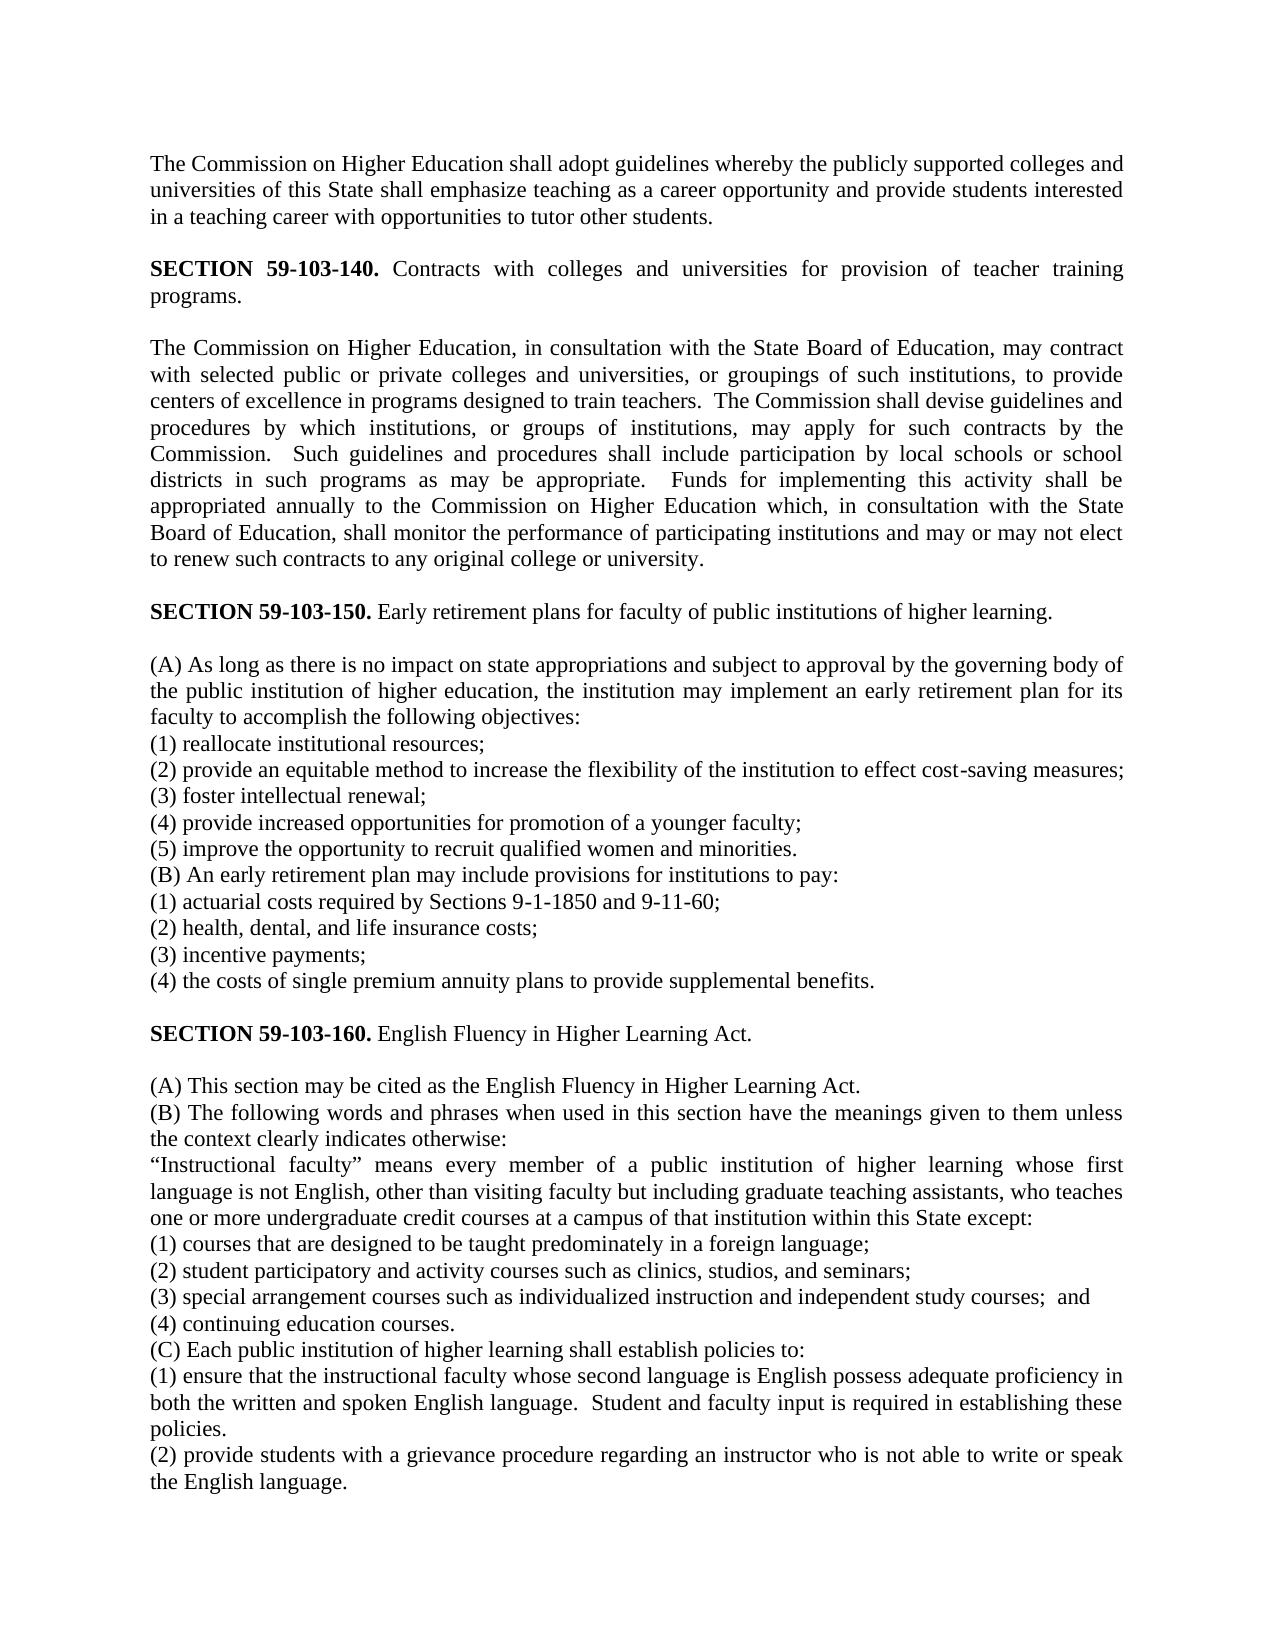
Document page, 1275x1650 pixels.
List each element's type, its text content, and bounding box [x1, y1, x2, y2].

text (3) incentive payments; [150, 941, 1125, 967]
text (B) The following words and phrases when used in this section have the meanings given to them unless the context clearly indicates otherwise: [150, 1099, 1125, 1151]
text The Commission on Higher Education shall adopt guidelines whereby the publicly supported colleges and universities of this State shall emphasize teaching as a career opportunity and provide students interested in a teaching career with opportunities to tutor other students. [150, 150, 1125, 229]
text The Commission on Higher Education, in consultation with the State Board of Education, may contract with selected public or private colleges and universities, or groupings of such institutions, to provide centers of excellence in programs designed to train teachers. The Commission shall devise guidelines and procedures by which institutions, or groups of institutions, may apply for such contracts by the Commission. Such guidelines and procedures shall include participation by local schools or school districts in such programs as may be appropriate. Funds for implementing this activity shall be appropriated annually to the Commission on Higher Education which, in consultation with the State Board of Education, shall monitor the performance of participating institutions and may or may not elect to renew such contracts to any original college or university. [150, 334, 1125, 572]
text (3) foster intellectual renewal; [150, 782, 1125, 809]
text (2) student participatory and activity courses such as clinics, studios, and seminars; [150, 1257, 1125, 1283]
text (4) provide increased opportunities for promotion of a younger faculty; [150, 809, 1125, 835]
text (B) An early retirement plan may include provisions for institutions to pay: [150, 862, 1125, 888]
text (4) continuing education courses. [150, 1309, 1125, 1336]
text (2) health, dental, and life insurance costs; [150, 914, 1125, 941]
text (1) ensure that the instructional faculty whose second language is English possess adequate proficiency in both the written and spoken English language. Student and faculty input is required in establishing these policies. [150, 1362, 1125, 1441]
text “Instructional faculty” means every member of a public institution of higher learning whose first language is not English, other than visiting faculty but including graduate teaching assistants, who teaches one or more undergraduate credit courses at a campus of that institution within this State except: [150, 1151, 1125, 1231]
text SECTION 59-103-160. English Fluency in Higher Learning Act. [150, 1020, 1125, 1046]
text (C) Each public institution of higher learning shall establish policies to: [150, 1336, 1125, 1362]
text SECTION 59-103-150. Early retirement plans for faculty of public institutions of higher learning. [150, 598, 1125, 624]
text (A) As long as there is no impact on state appropriations and subject to approval by the governing body of the public institution of higher education, the institution may implement an early retirement plan for its faculty to accomplish the following objectives: [150, 651, 1125, 730]
text (2) provide students with a grievance procedure regarding an instructor who is not able to write or speak the English language. [150, 1441, 1125, 1494]
text (A) This section may be cited as the English Fluency in Higher Learning Act. [150, 1072, 1125, 1099]
text (5) improve the opportunity to recruit qualified women and minorities. [150, 835, 1125, 862]
text (3) special arrangement courses such as individualized instruction and independent study courses; and [150, 1283, 1125, 1309]
text (2) provide an equitable method to increase the flexibility of the institution to effect cost-saving measures; [150, 756, 1125, 782]
text (1) actuarial costs required by Sections 9-1-1850 and 9-11-60; [150, 888, 1125, 914]
text SECTION 59-103-140. Contracts with colleges and universities for provision of teacher training programs. [150, 255, 1125, 308]
text (1) reallocate institutional resources; [150, 730, 1125, 756]
text (4) the costs of single premium annuity plans to provide supplemental benefits. [150, 967, 1125, 993]
text (1) courses that are designed to be taught predominately in a foreign language; [150, 1231, 1125, 1257]
